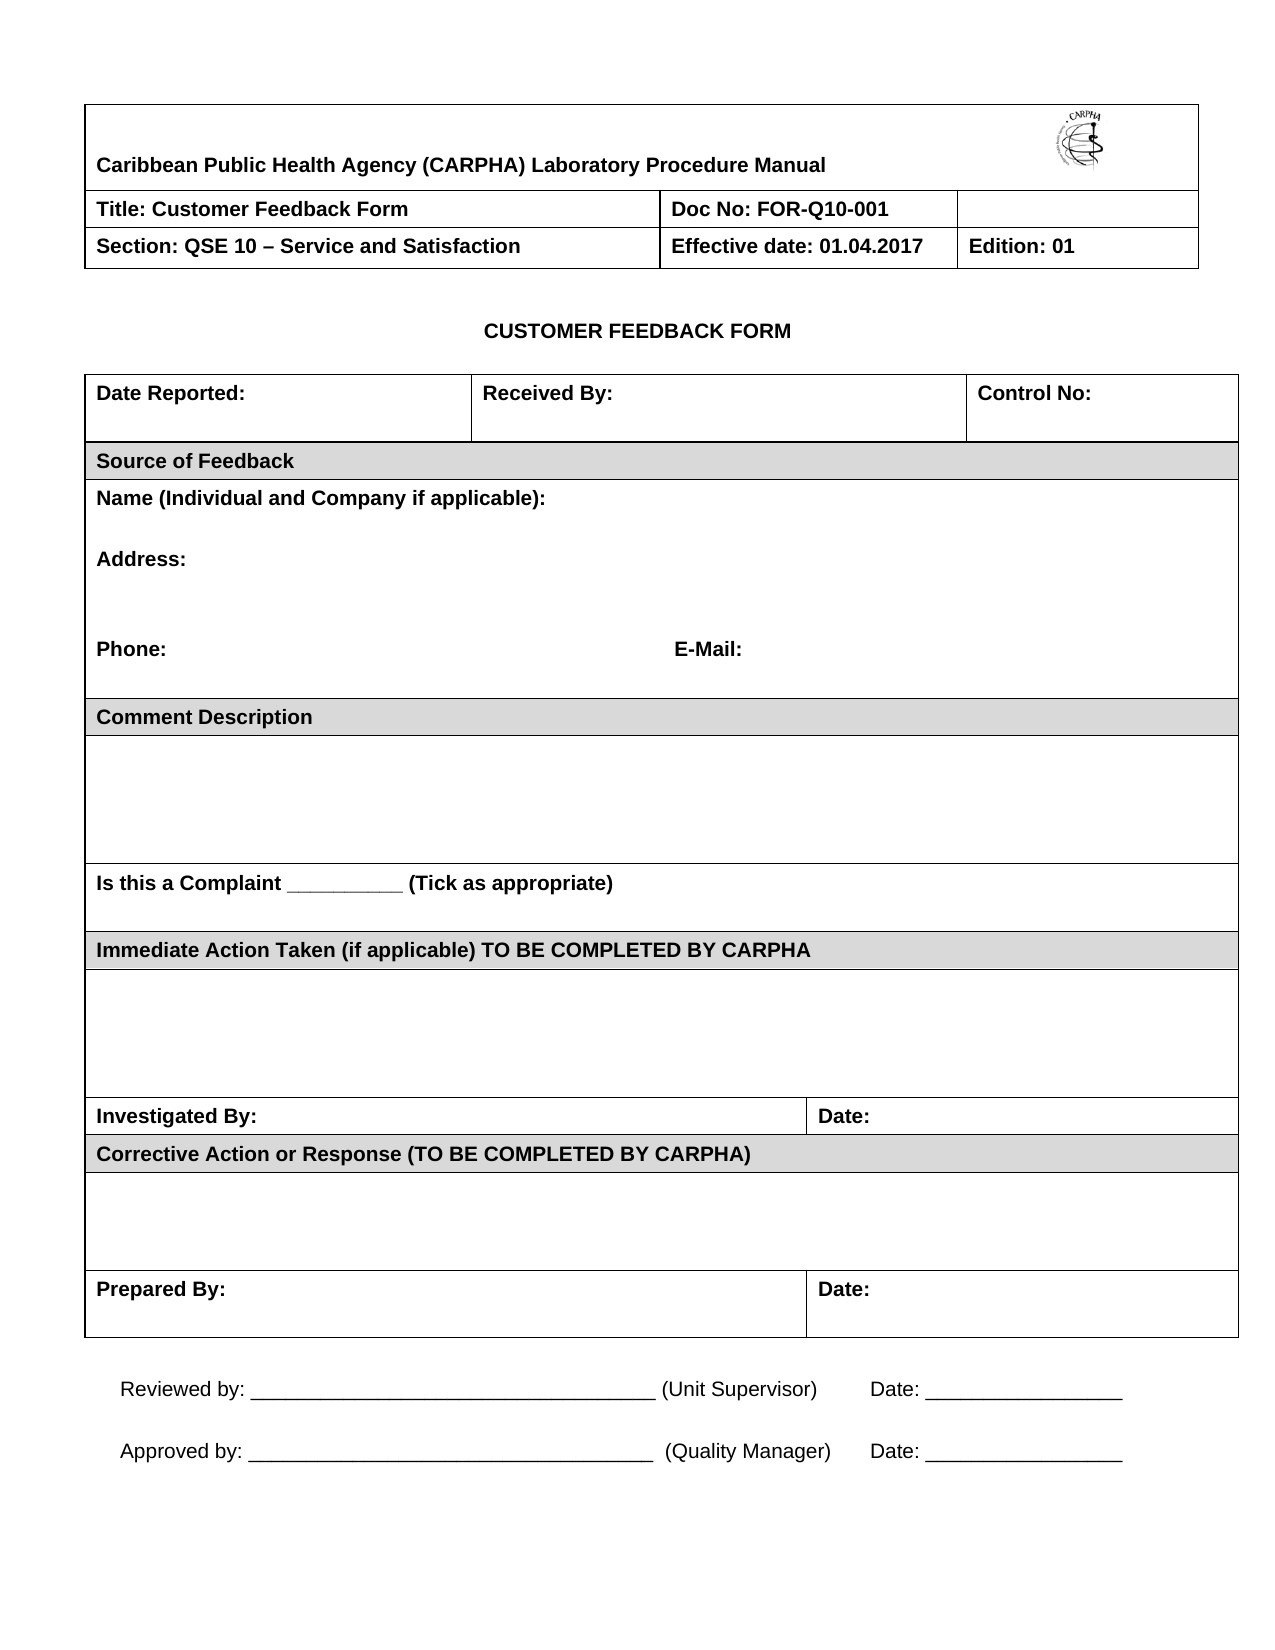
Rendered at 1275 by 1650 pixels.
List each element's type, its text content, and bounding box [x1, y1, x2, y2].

text Reviewed by: ___________________________________ (Unit Supervisor) Date: _________________ [45, 1369, 1230, 1401]
table_cell Name (Individual and Company if applicable): Address: Phone: E-Mail: [86, 480, 1238, 698]
table_cell Effective date: 01.04.2017 [661, 228, 957, 267]
table_cell [86, 1173, 1238, 1269]
table_cell Date: [807, 1098, 1238, 1134]
table_cell Edition: 01 [958, 228, 1198, 267]
picture [1052, 105, 1112, 173]
table_header Control No: [967, 375, 1238, 441]
table_cell Title: Customer Feedback Form [86, 191, 659, 227]
table_cell Section: QSE 10 – Service and Satisfaction [86, 228, 659, 267]
table_header Date Reported: [86, 375, 471, 441]
table_cell [958, 191, 1198, 227]
table_header Caribbean Public Health Agency (CARPHA) Laboratory Procedure Manual [86, 105, 1198, 189]
table_cell Corrective Action or Response (TO BE COMPLETED BY CARPHA) [86, 1135, 1238, 1172]
table_cell Prepared By: [86, 1271, 806, 1337]
table_cell Comment Description [86, 699, 1238, 735]
table_cell Is this a Complaint __________ (Tick as appropriate) [86, 864, 1238, 931]
table_cell Doc No: FOR-Q10-001 [661, 191, 957, 227]
table_cell Date: [807, 1271, 1238, 1337]
table_cell [86, 736, 1238, 863]
table_cell Source of Feedback [86, 443, 1238, 479]
text Approved by: ___________________________________ (Quality Manager) Date: _________________ [45, 1432, 1230, 1463]
table_header Received By: [472, 375, 966, 441]
subtitle CUSTOMER FEEDBACK FORM [45, 318, 1230, 342]
table_cell [86, 970, 1238, 1097]
table_cell Investigated By: [86, 1098, 806, 1134]
table_cell Immediate Action Taken (if applicable) TO BE COMPLETED BY CARPHA [86, 932, 1238, 968]
